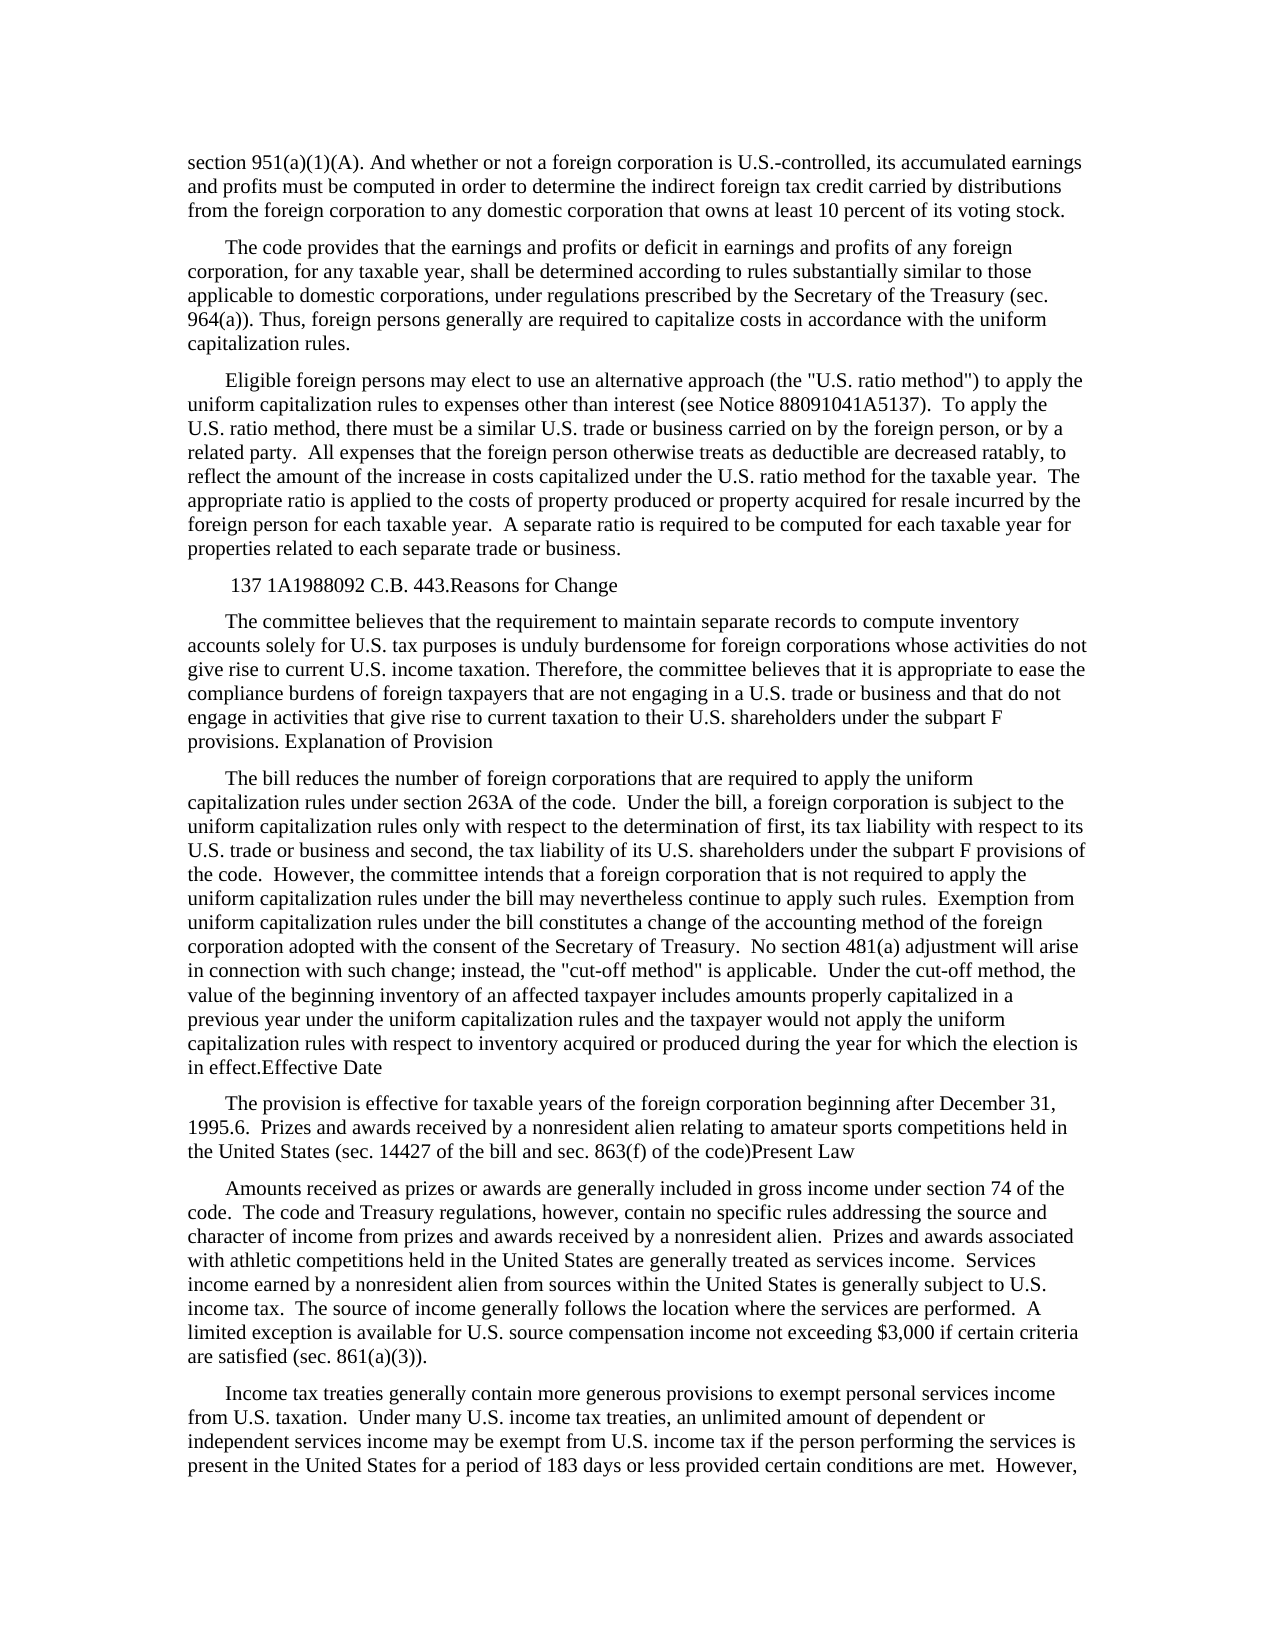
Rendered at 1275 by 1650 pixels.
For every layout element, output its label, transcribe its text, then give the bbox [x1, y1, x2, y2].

text The bill reduces the number of foreign corporations that are required to apply the uniform capitalization rules under section 263A of the code. Under the bill, a foreign corporation is subject to the uniform capitalization rules only with respect to the determination of first, its tax liability with respect to its U.S. trade or business and second, the tax liability of its U.S. shareholders under the subpart F provisions of the code. However, the committee intends that a foreign corporation that is not required to apply the uniform capitalization rules under the bill may nevertheless continue to apply such rules. Exemption from uniform capitalization rules under the bill constitutes a change of the accounting method of the foreign corporation adopted with the consent of the Secretary of Treasury. No section 481(a) adjustment will arise in connection with such change; instead, the "cut-off method" is applicable. Under the cut-off method, the value of the beginning inventory of an affected taxpayer includes amounts properly capitalized in a previous year under the uniform capitalization rules and the taxpayer would not apply the uniform capitalization rules with respect to inventory acquired or produced during the year for which the election is in effect.Effective Date [187, 766, 1087, 1079]
text Amounts received as prizes or awards are generally included in gross income under section 74 of the code. The code and Treasury regulations, however, contain no specific rules addressing the source and character of income from prizes and awards received by a nonresident alien. Prizes and awards associated with athletic competitions held in the United States are generally treated as services income. Services income earned by a nonresident alien from sources within the United States is generally subject to U.S. income tax. The source of income generally follows the location where the services are performed. A limited exception is available for U.S. source compensation income not exceeding $3,000 if certain criteria are satisfied (sec. 861(a)(3)). [187, 1176, 1087, 1368]
text The provision is effective for taxable years of the foreign corporation beginning after December 31, 1995.6. Prizes and awards received by a nonresident alien relating to amateur sports competitions held in the United States (sec. 14427 of the bill and sec. 863(f) of the code)Present Law [187, 1091, 1087, 1163]
text Eligible foreign persons may elect to use an alternative approach (the "U.S. ratio method") to apply the uniform capitalization rules to expenses other than interest (see Notice 88091041A5137). To apply the U.S. ratio method, there must be a similar U.S. trade or business carried on by the foreign person, or by a related party. All expenses that the foreign person otherwise treats as deductible are decreased ratably, to reflect the amount of the increase in costs capitalized under the U.S. ratio method for the taxable year. The appropriate ratio is applied to the costs of property produced or property acquired for resale incurred by the foreign person for each taxable year. A separate ratio is required to be computed for each taxable year for properties related to each separate trade or business. [187, 367, 1087, 560]
text The code provides that the earnings and profits or deficit in earnings and profits of any foreign corporation, for any taxable year, shall be determined according to rules substantially similar to those applicable to domestic corporations, under regulations prescribed by the Secretary of the Treasury (sec. 964(a)). Thus, foreign persons generally are required to capitalize costs in accordance with the uniform capitalization rules. [187, 235, 1087, 355]
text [187, 1381, 1087, 1477]
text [187, 150, 1087, 222]
text The committee believes that the requirement to maintain separate records to compute inventory accounts solely for U.S. tax purposes is unduly burdensome for foreign corporations whose activities do not give rise to current U.S. income taxation. Therefore, the committee believes that it is appropriate to ease the compliance burdens of foreign taxpayers that are not engaging in a U.S. trade or business and that do not engage in activities that give rise to current taxation to their U.S. shareholders under the subpart F provisions. Explanation of Provision [187, 609, 1087, 753]
text 137 1A1988092 C.B. 443.Reasons for Change [187, 572, 1087, 597]
